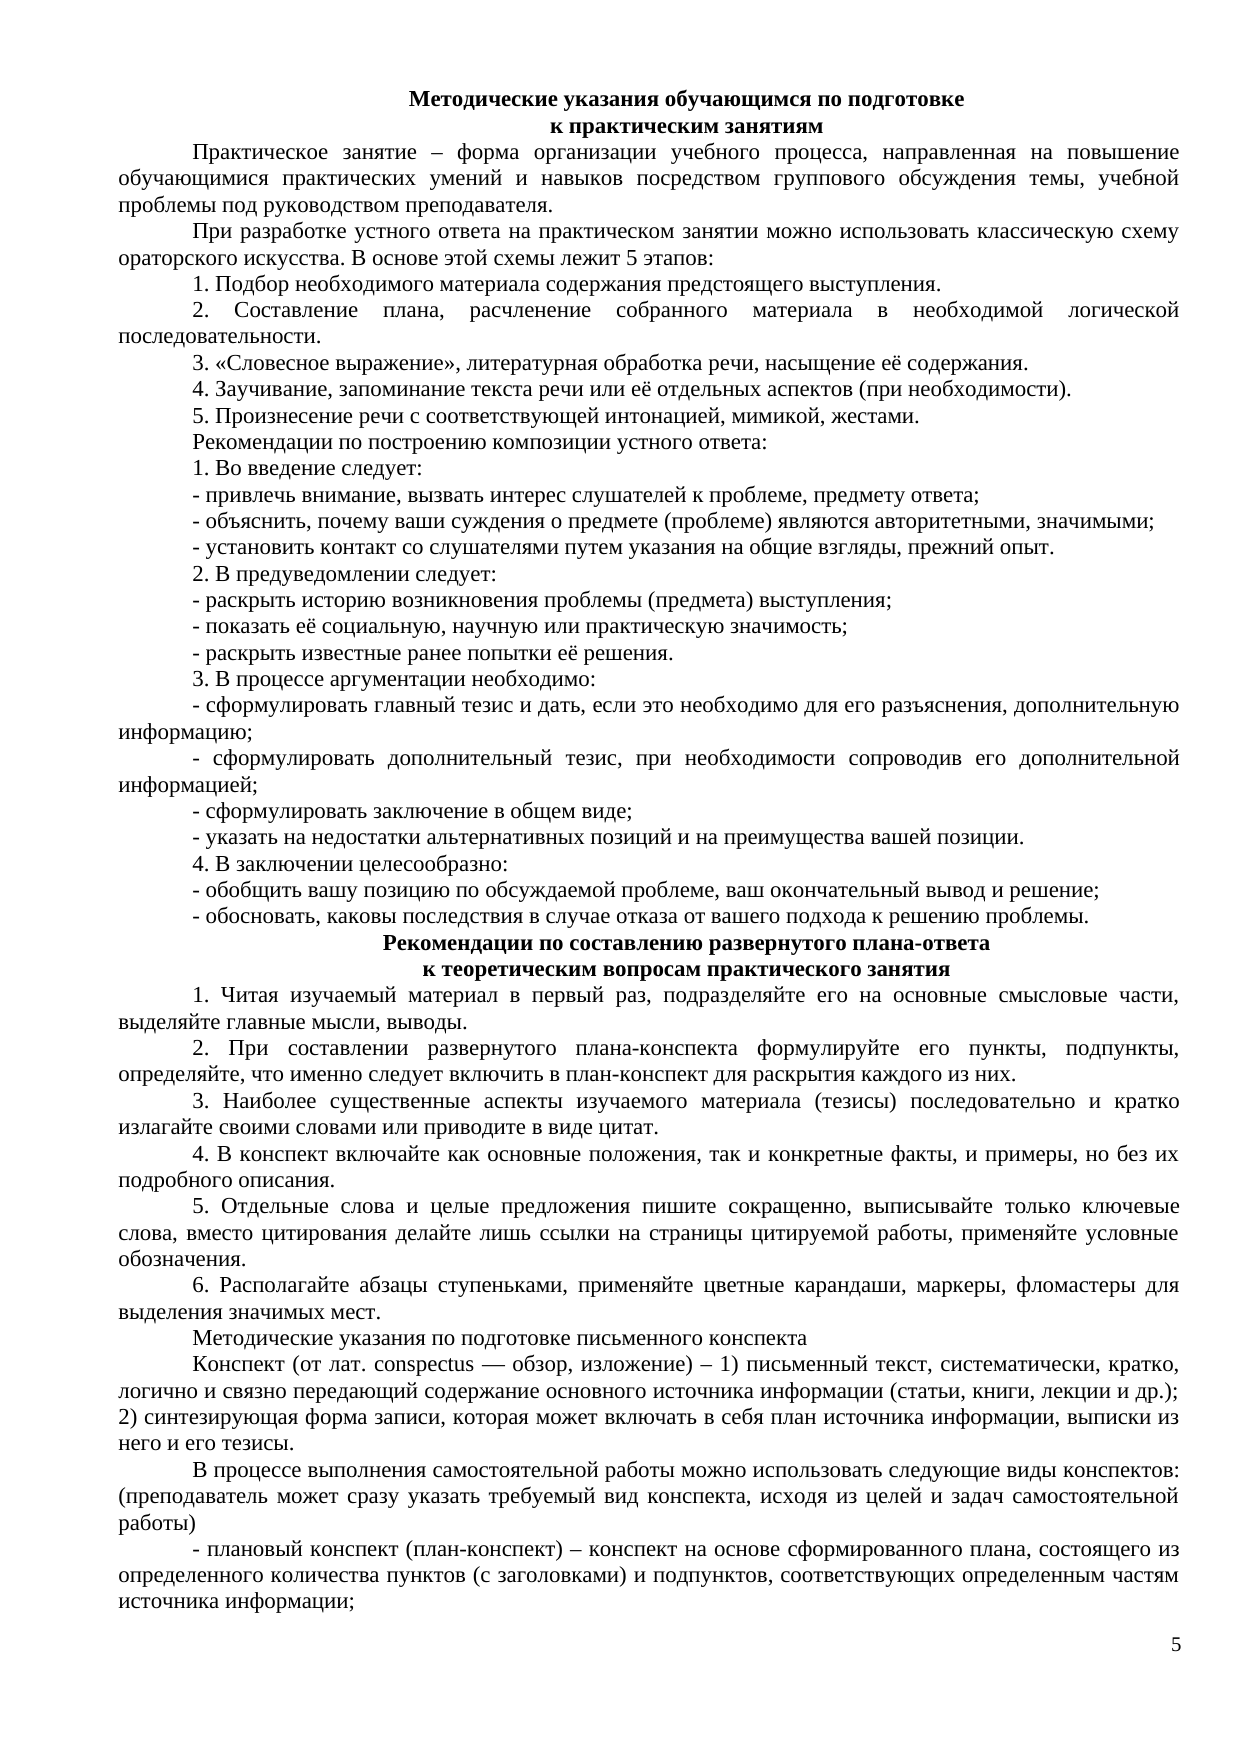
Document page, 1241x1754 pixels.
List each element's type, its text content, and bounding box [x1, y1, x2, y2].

text 3. Наиболее существенные аспекты изучаемого материала (тезисы) последовательно и кратко излагайте своими словами или приводите в виде цитат. [118, 1087, 1181, 1139]
text - раскрыть известные ранее попытки её решения. [118, 639, 1181, 665]
text 1. Во введение следует: [118, 454, 1181, 481]
text Методические указания обучающимся по подготовке [118, 85, 1181, 112]
text - показать её социальную, научную или практическую значимость; [118, 612, 1181, 639]
text - объяснить, почему ваши суждения о предмете (проблеме) являются авторитетными, значимыми; [118, 507, 1181, 533]
text - установить контакт со слушателями путем указания на общие взгляды, прежний опыт. [118, 533, 1181, 560]
text - сформулировать главный тезис и дать, если это необходимо для его разъяснения, дополнительную информацию; [118, 692, 1181, 744]
text 6. Располагайте абзацы ступеньками, применяйте цветные карандаши, маркеры, фломастеры для выделения значимых мест. [118, 1271, 1181, 1324]
text - обосновать, каковы последствия в случае отказа от вашего подхода к решению проблемы. [118, 902, 1181, 929]
text 4. В конспект включайте как основные положения, так и конкретные факты, и примеры, но без их подробного описания. [118, 1139, 1181, 1192]
text 1. Читая изучаемый материал в первый раз, подразделяйте его на основные смысловые части, выделяйте главные мысли, выводы. [118, 981, 1181, 1034]
text Методические указания по подготовке письменного конспекта [118, 1324, 1181, 1350]
text - указать на недостатки альтернативных позиций и на преимущества вашей позиции. [118, 823, 1181, 850]
text 5. Произнесение речи с соответствующей интонацией, мимикой, жестами. [118, 402, 1181, 428]
text к практическим занятиям [118, 112, 1181, 138]
text 3. В процессе аргументации необходимо: [118, 665, 1181, 692]
text 4. Заучивание, запоминание текста речи или её отдельных аспектов (при необходимости). [118, 375, 1181, 402]
text 2. В предуведомлении следует: [118, 560, 1181, 586]
text Рекомендации по составлению развернутого плана-ответа [118, 929, 1181, 955]
text В процессе выполнения самостоятельной работы можно использовать следующие виды конспектов: (преподаватель может сразу указать требуемый вид конспекта, исходя из целей и задач самостоятельной работы) [118, 1456, 1181, 1535]
text - обобщить вашу позицию по обсуждаемой проблеме, ваш окончательный вывод и решение; [118, 876, 1181, 902]
text 2. При составлении развернутого плана-конспекта формулируйте его пункты, подпункты, определяйте, что именно следует включить в план-конспект для раскрытия каждого из них. [118, 1034, 1181, 1087]
text 1. Подбор необходимого материала содержания предстоящего выступления. [118, 270, 1181, 296]
text - сформулировать заключение в общем виде; [118, 797, 1181, 823]
text Конспект (от лат. conspectus — обзор, изложение) – 1) письменный текст, систематически, кратко, логично и связно передающий содержание основного источника информации (статьи, книги, лекции и др.); 2) синтезирующая форма записи, которая может включать в себя план источника информации, выписки из него и его тезисы. [118, 1350, 1181, 1456]
text - сформулировать дополнительный тезис, при необходимости сопроводив его дополнительной информацией; [118, 744, 1181, 797]
text 4. В заключении целесообразно: [118, 850, 1181, 876]
text к теоретическим вопросам практического занятия [118, 955, 1181, 981]
text 3. «Словесное выражение», литературная обработка речи, насыщение её содержания. [118, 349, 1181, 375]
text При разработке устного ответа на практическом занятии можно использовать классическую схему ораторского искусства. В основе этой схемы лежит 5 этапов: [118, 217, 1181, 270]
text Практическое занятие – форма организации учебного процесса, направленная на повышение обучающимися практических умений и навыков посредством группового обсуждения темы, учебной проблемы под руководством преподавателя. [118, 138, 1181, 217]
text - плановый конспект (план-конспект) – конспект на основе сформированного плана, состоящего из определенного количества пунктов (с заголовками) и подпунктов, соответствующих определенным частям источника информации; [118, 1535, 1181, 1614]
text Рекомендации по построению композиции устного ответа: [118, 428, 1181, 454]
text - раскрыть историю возникновения проблемы (предмета) выступления; [118, 586, 1181, 612]
text 5. Отдельные слова и целые предложения пишите сокращенно, выписывайте только ключевые слова, вместо цитирования делайте лишь ссылки на страницы цитируемой работы, применяйте условные обозначения. [118, 1192, 1181, 1271]
text 2. Составление плана, расчленение собранного материала в необходимой логической последовательности. [118, 296, 1181, 349]
text - привлечь внимание, вызвать интерес слушателей к проблеме, предмету ответа; [118, 481, 1181, 507]
